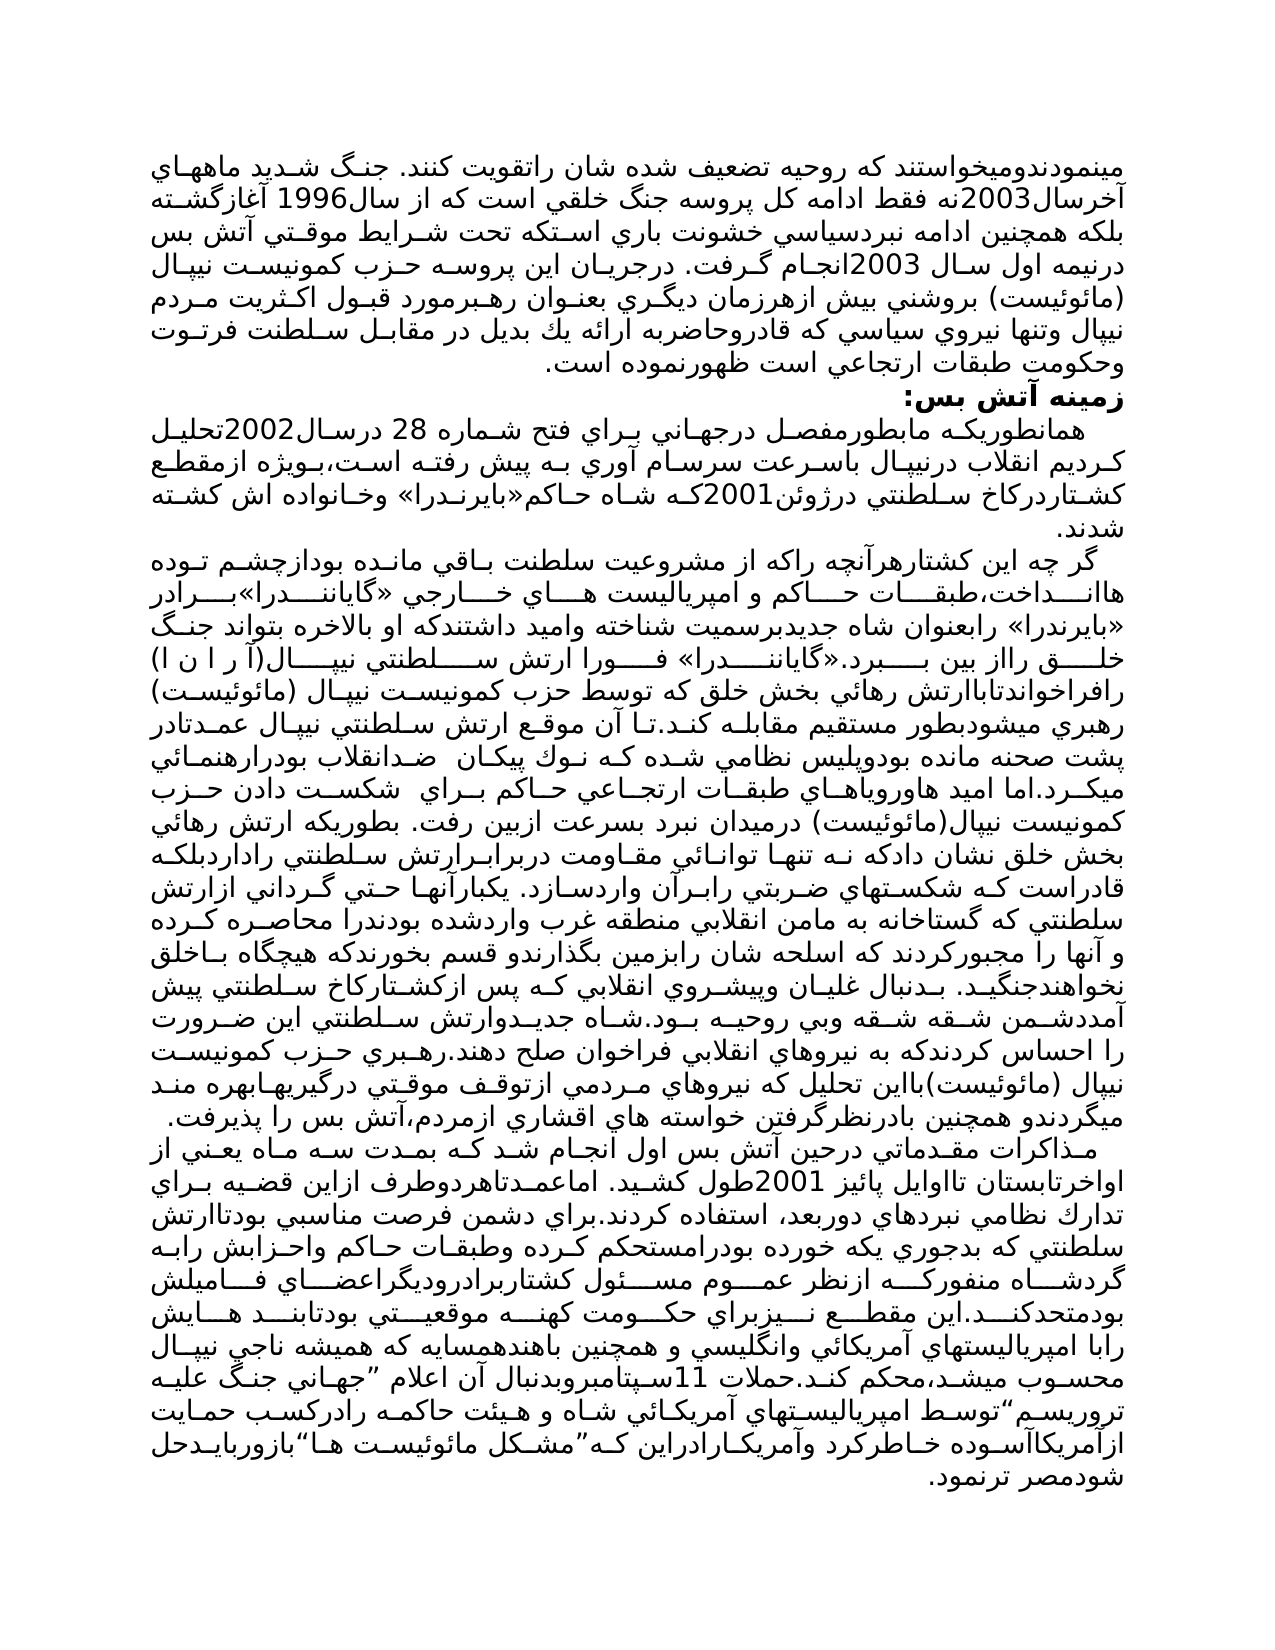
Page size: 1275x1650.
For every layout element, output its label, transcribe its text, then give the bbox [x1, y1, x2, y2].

text زمينه آتش بس: [150, 379, 1125, 413]
text همانطوريكه مابطورمفصل درجهاني براي فتح شماره 28 درسال2002تحليل كرديم انقلاب درنيپال باسرعت سرسام آوري به پيش رفته است،بويژه ازمقطع كشتاردركاخ سلطنتي درژوئن2001كه شاه حاكم«بايرندرا» وخانواده اش كشته شدند. [150, 413, 1125, 544]
text مذاكرات مقدماتي درحين آتش بس اول انجام شد كه بمدت سه ماه يعني از اواخرتابستان تااوايل پائيز 2001طول كشيد. اماعمدتاهردوطرف ازاين قضيه براي تدارك نظامي نبردهاي دوربعد، استفاده كردند.براي دشمن فرصت مناسبي بودتاارتش سلطنتي كه بدجوري يكه خورده بودرامستحكم كرده وطبقات حاكم واحزابش رابه گردشاه منفوركه ازنظر عموم مسئول كشتاربرادروديگراعضاي فاميلش بودمتحدكند.اين مقطع نيزبراي حكومت كهنه موقعيتي بودتابند هايش رابا امپرياليستهاي آمريكائي وانگليسي و همچنين باهندهمسايه كه هميشه ناجي نيپال محسوب ميشد،محكم كند.حملات 11سپتامبروبدنبال آن اعلام ”جهاني جنگ عليه تروريسم“توسط امپرياليستهاي آمريكائي شاه و هيئت حاكمه رادركسب حمايت ازآمريكاآسوده خاطركرد وآمريكارادراين كه”مشكل مائوئيست ها“بازوربايدحل شودمصر ترنمود. [150, 1132, 1125, 1492]
text گر چه اين كشتارهرآنچه راكه از مشروعيت سلطنت باقي مانده بودازچشم توده هاانداخت،طبقات حاكم و امپرياليست هاي خارجي «گايانندرا»برادر «بايرندرا» رابعنوان شاه جديدبرسميت شناخته واميد داشتندكه او بالاخره بتواند جنگ خلق رااز بين ببرد.«گايانندرا» فورا ارتش سلطنتي نيپال(آ ر ا ن ا) رافراخواندتاباارتش رهائي بخش خلق كه توسط حزب كمونيست نيپال (مائوئيست) رهبري ميشودبطور مستقيم مقابله كند.تا آن موقع ارتش سلطنتي نيپال عمدتادر پشت صحنه مانده بودوپليس نظامي شده كه نوك پيكان ضدانقلاب بودرارهنمائي ميكرد.اما اميد هاوروياهاي طبقات ارتجاعي حاكم براي شكست دادن حزب كمونيست نيپال(مائوئيست) درميدان نبرد بسرعت ازبين رفت. بطوريكه ارتش رهائي بخش خلق نشان دادكه نه تنها توانائي مقاومت دربرابرارتش سلطنتي راداردبلكه قادراست كه شكستهاي ضربتي رابرآن واردسازد. يكبارآنها حتي گرداني ازارتش سلطنتي كه گستاخانه به مامن انقلابي منطقه غرب واردشده بودندرا محاصره كرده و آنها را مجبوركردند كه اسلحه شان رابزمين بگذارندو قسم بخورندكه هيچگاه باخلق نخواهندجنگيد. بدنبال غليان وپيشروي انقلابي كه پس ازكشتاركاخ سلطنتي پيش آمددشمن شقه شقه وبي روحيه بود.شاه جديدوارتش سلطنتي اين ضرورت را احساس كردندكه به نيروهاي انقلابي فراخوان صلح دهند.رهبري حزب كمونيست نيپال (مائوئيست)بااين تحليل كه نيروهاي مردمي ازتوقف موقتي درگيريهابهره مند ميگردندو همچنين بادرنظرگرفتن خواسته هاي اقشاري ازمردم،آتش بس را پذيرفت. [150, 544, 1125, 1132]
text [150, 150, 1125, 379]
